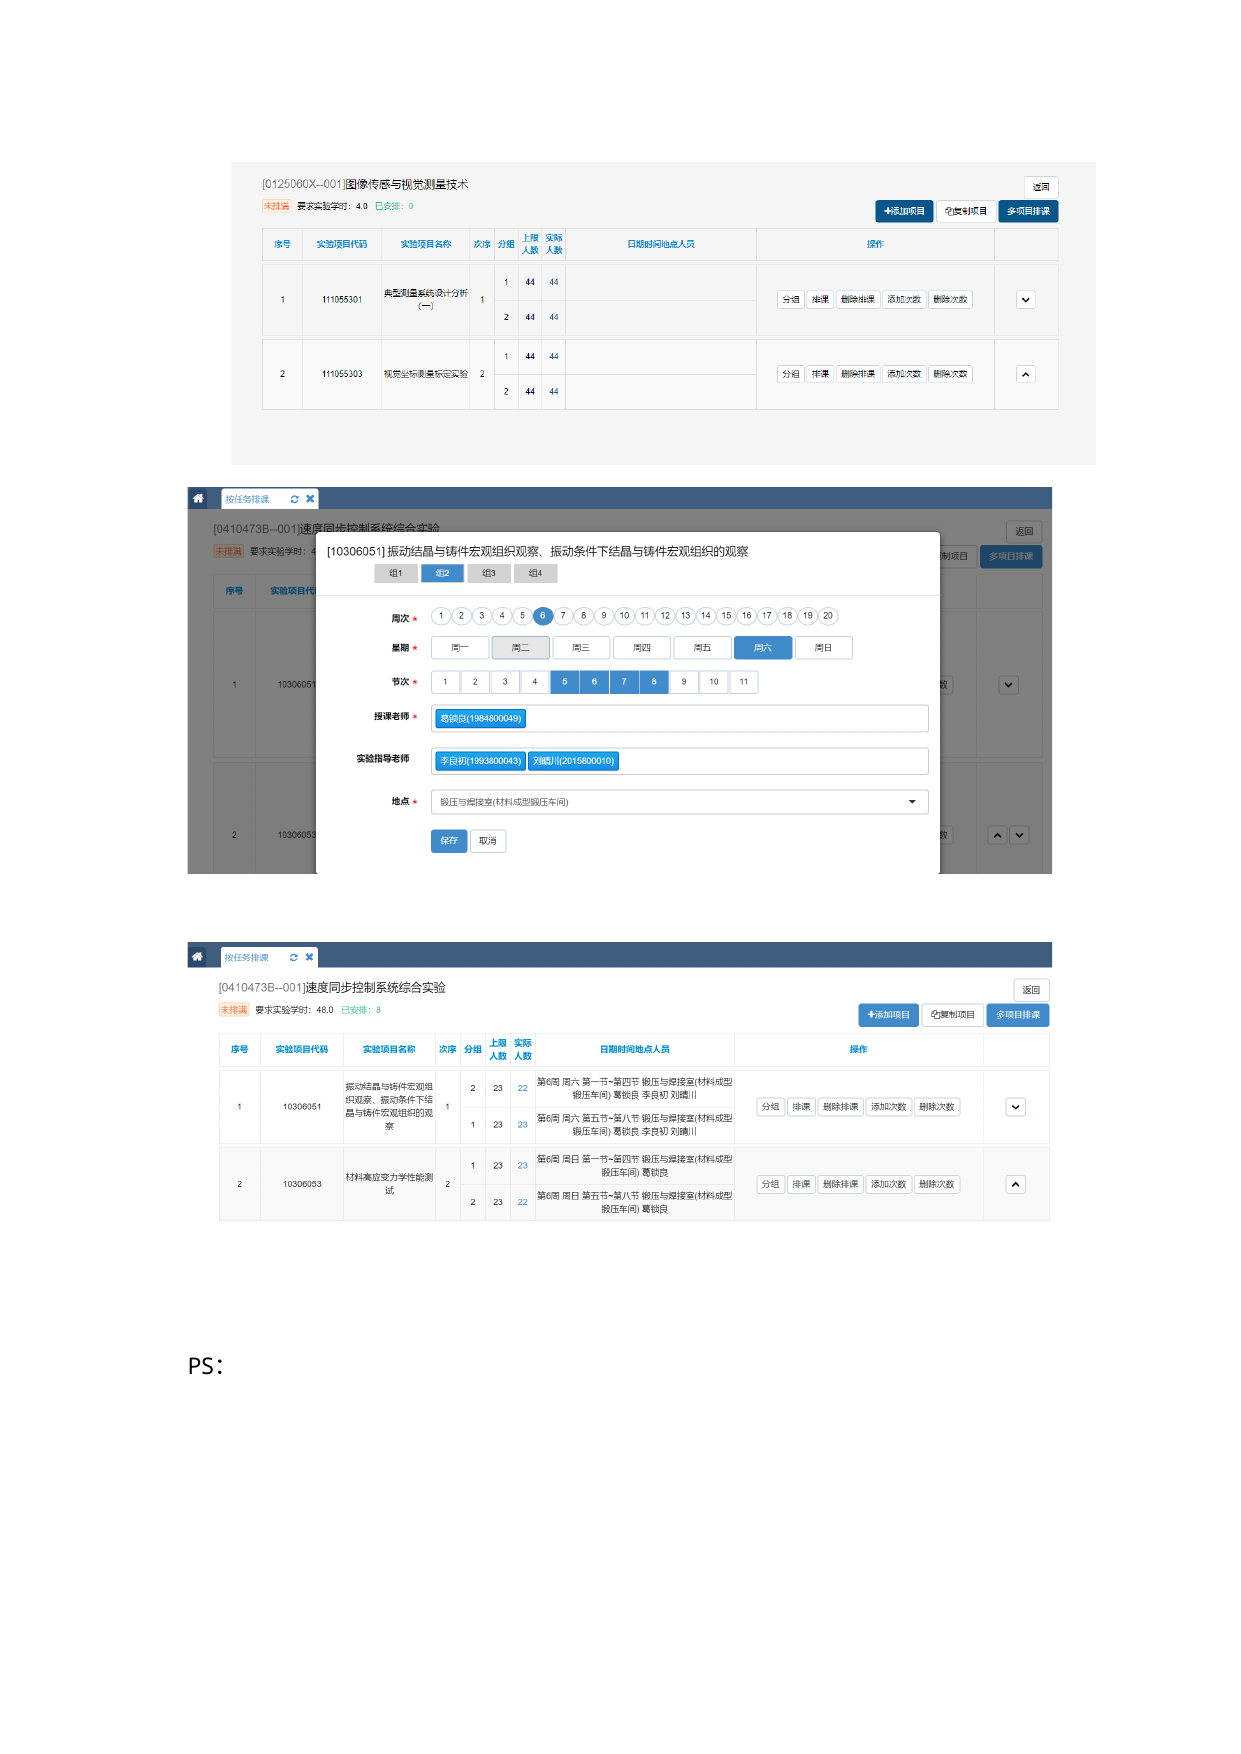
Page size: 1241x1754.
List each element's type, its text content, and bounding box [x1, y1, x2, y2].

picture [187, 942, 1053, 1237]
picture [231, 162, 1096, 465]
text PS： [187, 1332, 1053, 1397]
picture [187, 487, 1053, 874]
